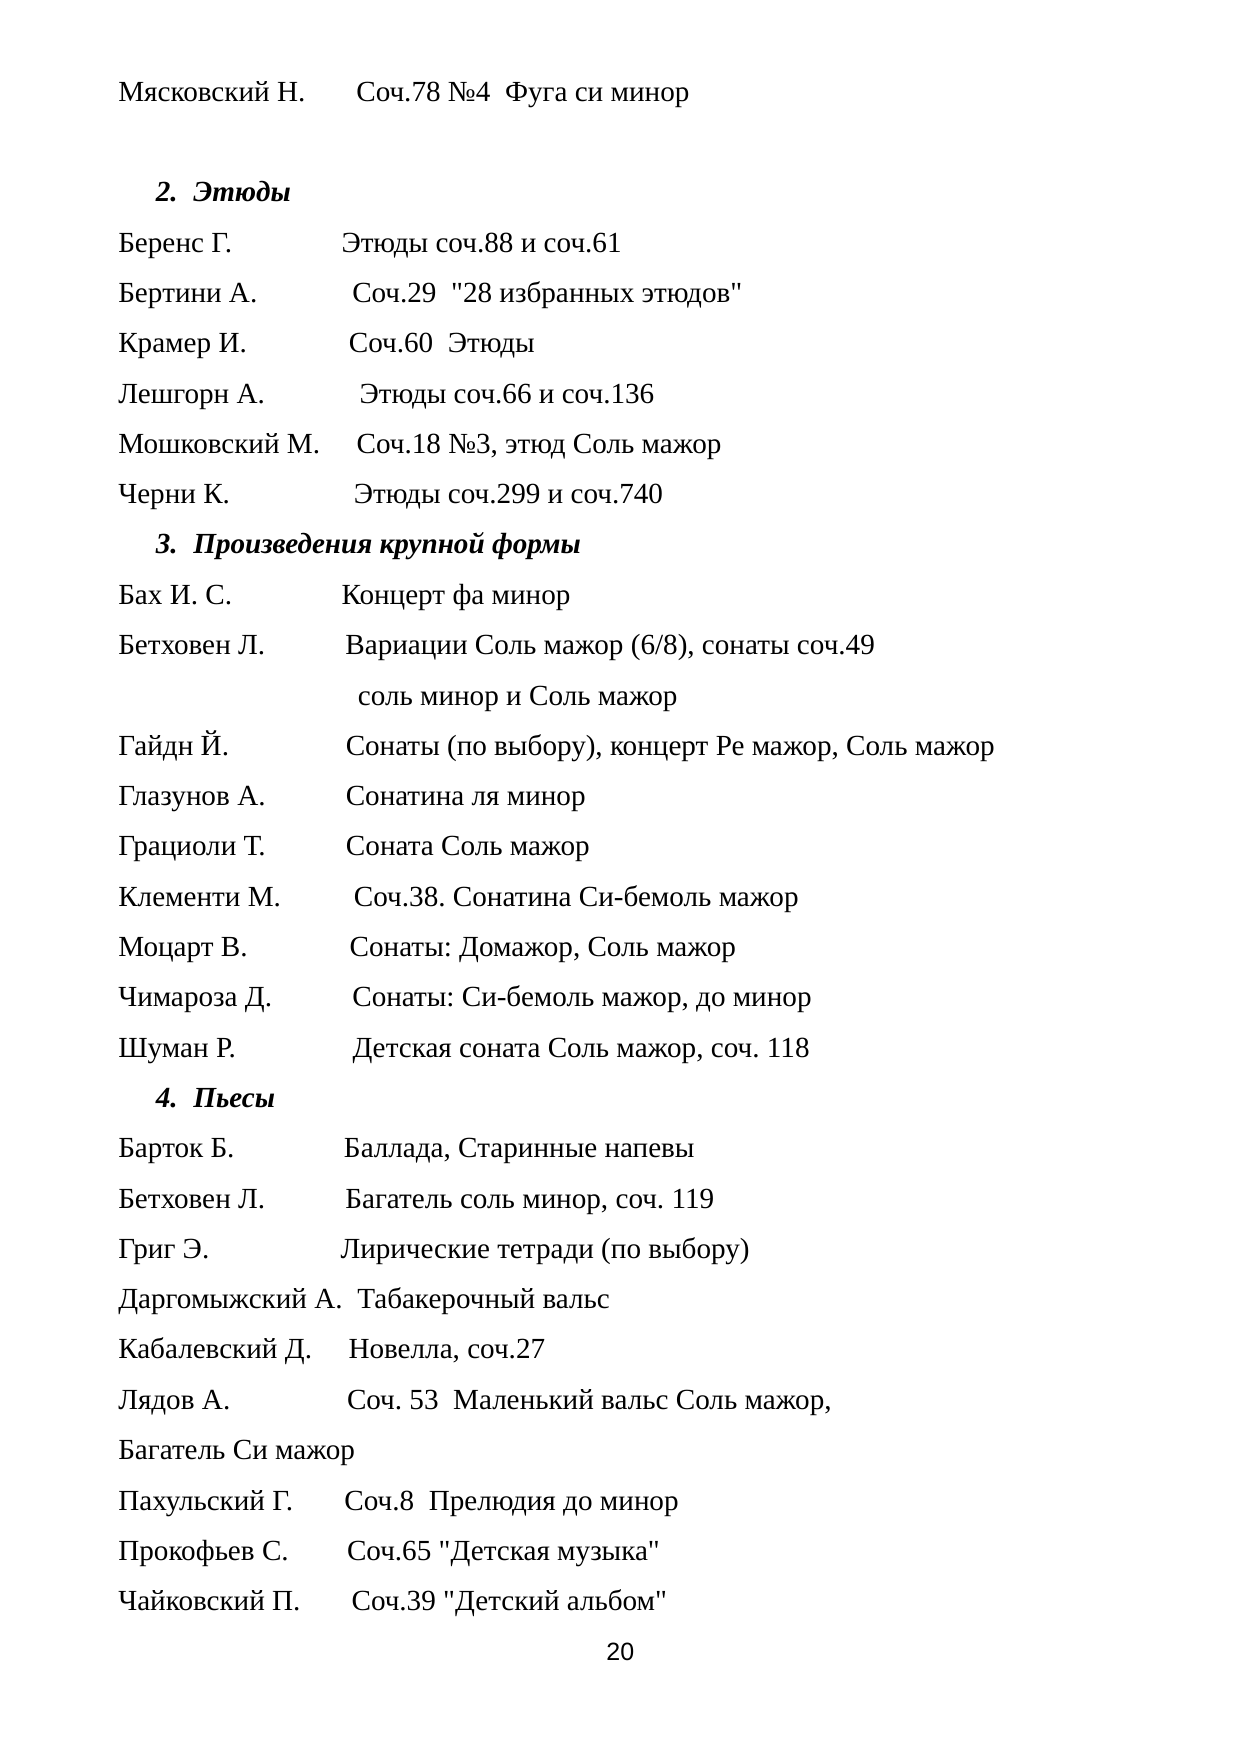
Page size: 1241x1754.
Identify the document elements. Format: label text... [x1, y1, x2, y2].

text Бетховен Л. Вариации Соль мажор (6/8), сонаты соч.49 [118, 627, 1122, 661]
text Мясковский Н. Соч.78 №4 Фуга си минор [118, 74, 1122, 107]
text Бах И. С. Концерт фа минор [118, 577, 1122, 611]
text Клементи М. Соч.38. Сонатина Си-бемоль мажор [118, 879, 1122, 912]
text Лядов А. Соч. 53 Маленький вальс Соль мажор, [118, 1382, 1122, 1416]
text Моцарт В. Сонаты: Домажор, Соль мажор [118, 929, 1122, 963]
text Григ Э. Лирические тетради (по выбору) [118, 1231, 1122, 1264]
list Этюды [156, 174, 1122, 208]
text Чимароза Д. Сонаты: Си-бемоль мажор, до минор [118, 979, 1122, 1013]
text Чайковский П. Соч.39 "Детский альбом" [118, 1583, 1122, 1617]
text Бетховен Л. Багатель соль минор, соч. 119 [118, 1181, 1122, 1214]
text Беренс Г. Этюды соч.88 и соч.61 [118, 225, 1122, 258]
text Лешгорн А. Этюды соч.66 и соч.136 [118, 376, 1122, 409]
text Пахульский Г. Соч.8 Прелюдия до минор [118, 1483, 1122, 1516]
text Кабалевский Д. Новелла, соч.27 [118, 1332, 1122, 1365]
text Прокофьев С. Соч.65 "Детская музыка" [118, 1533, 1122, 1566]
text Бертини А. Соч.29 "28 избранных этюдов" [118, 275, 1122, 309]
list Пьесы [156, 1080, 1122, 1114]
text Даргомыжский А. Табакерочный вальс [118, 1281, 1122, 1315]
text Шуман Р. Детская соната Соль мажор, соч. 118 [118, 1030, 1122, 1063]
text Глазунов А. Сонатина ля минор [118, 778, 1122, 812]
text Гайдн Й. Сонаты (по выбору), концерт Ре мажор, Соль мажор [118, 728, 1122, 761]
text Крамер И. Соч.60 Этюды [118, 325, 1122, 359]
list Произведения крупной формы [156, 527, 1122, 560]
text Багатель Си мажор [118, 1432, 1122, 1466]
text Грациоли Т. Соната Соль мажор [118, 828, 1122, 862]
text Черни К. Этюды соч.299 и соч.740 [118, 476, 1122, 510]
text Мошковский М. Соч.18 №3, этюд Соль мажор [118, 426, 1122, 459]
text соль минор и Соль мажор [268, 678, 1122, 711]
text Барток Б. Баллада, Старинные напевы [118, 1130, 1122, 1164]
